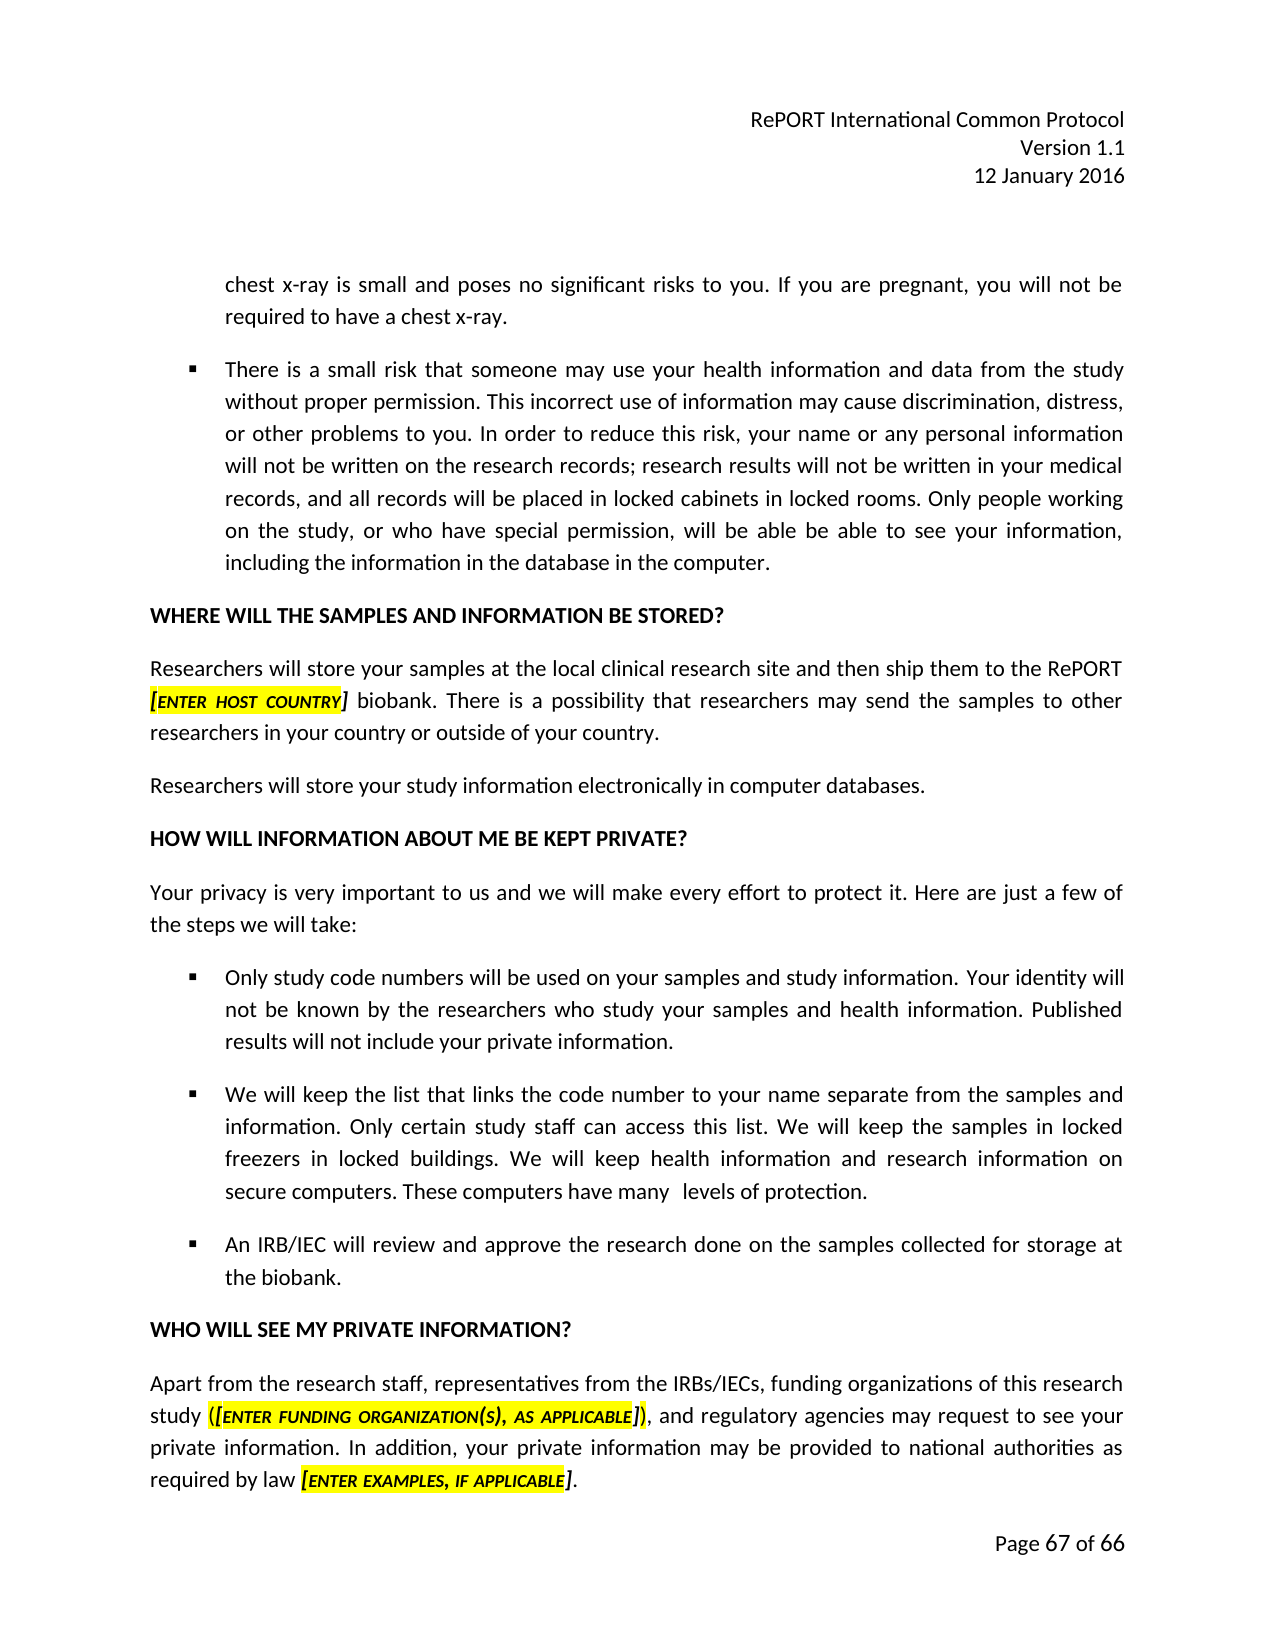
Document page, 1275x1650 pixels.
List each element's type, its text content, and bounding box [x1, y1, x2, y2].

list There is a small risk that someone may use your health information and data from the study without proper permission. This incorrect use of information may cause discrimination, distress, or other problems to you. In order to reduce this risk, your name or any personal information will not be written on the research records; research results will not be written in your medical records, and all records will be placed in locked cabinets in locked rooms. Only people working on the study, or who have special permission, will be able be able to see your information, including the information in the database in the computer. [187, 355, 1125, 576]
list Only study code numbers will be used on your samples and study information. Your identity will not be known by the researchers who study your samples and health information. Published results will not include your private information. [187, 963, 1125, 1055]
text Your privacy is very important to us and we will make every effort to protect it. Here are just a few of the steps we will take: [150, 878, 1125, 938]
text Researchers will store your samples at the local clinical research site and then ship them to the RePORT [enter host country] biobank. There is a possibility that researchers may send the samples to other researchers in your country or outside of your country. [150, 654, 1125, 747]
text HOW WILL INFORMATION ABOUT ME BE KEPT PRIVATE? [150, 824, 1125, 853]
text WHERE WILL THE SAMPLES AND INFORMATION BE STORED? [150, 601, 1125, 629]
list An IRB/IEC will review and approve the research done on the samples collected for storage at the biobank. [187, 1230, 1125, 1291]
list We will keep the list that links the code number to your name separate from the samples and information. Only certain study staff can access this list. We will keep the samples in locked freezers in locked buildings. We will keep health information and research information on secure computers. These computers have many levels of protection. [187, 1080, 1125, 1205]
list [187, 270, 1125, 330]
text Researchers will store your study information electronically in computer databases. [150, 772, 1125, 799]
text Apart from the research staff, representatives from the IRBs/IECs, funding organizations of this research study ([enter funding organization(s), as applicable]), and regulatory agencies may request to see your private information. In addition, your private information may be provided to national authorities as required by law [enter examples, if applicable]. [150, 1369, 1125, 1493]
text WHO WILL SEE MY PRIVATE INFORMATION? [150, 1316, 1125, 1344]
